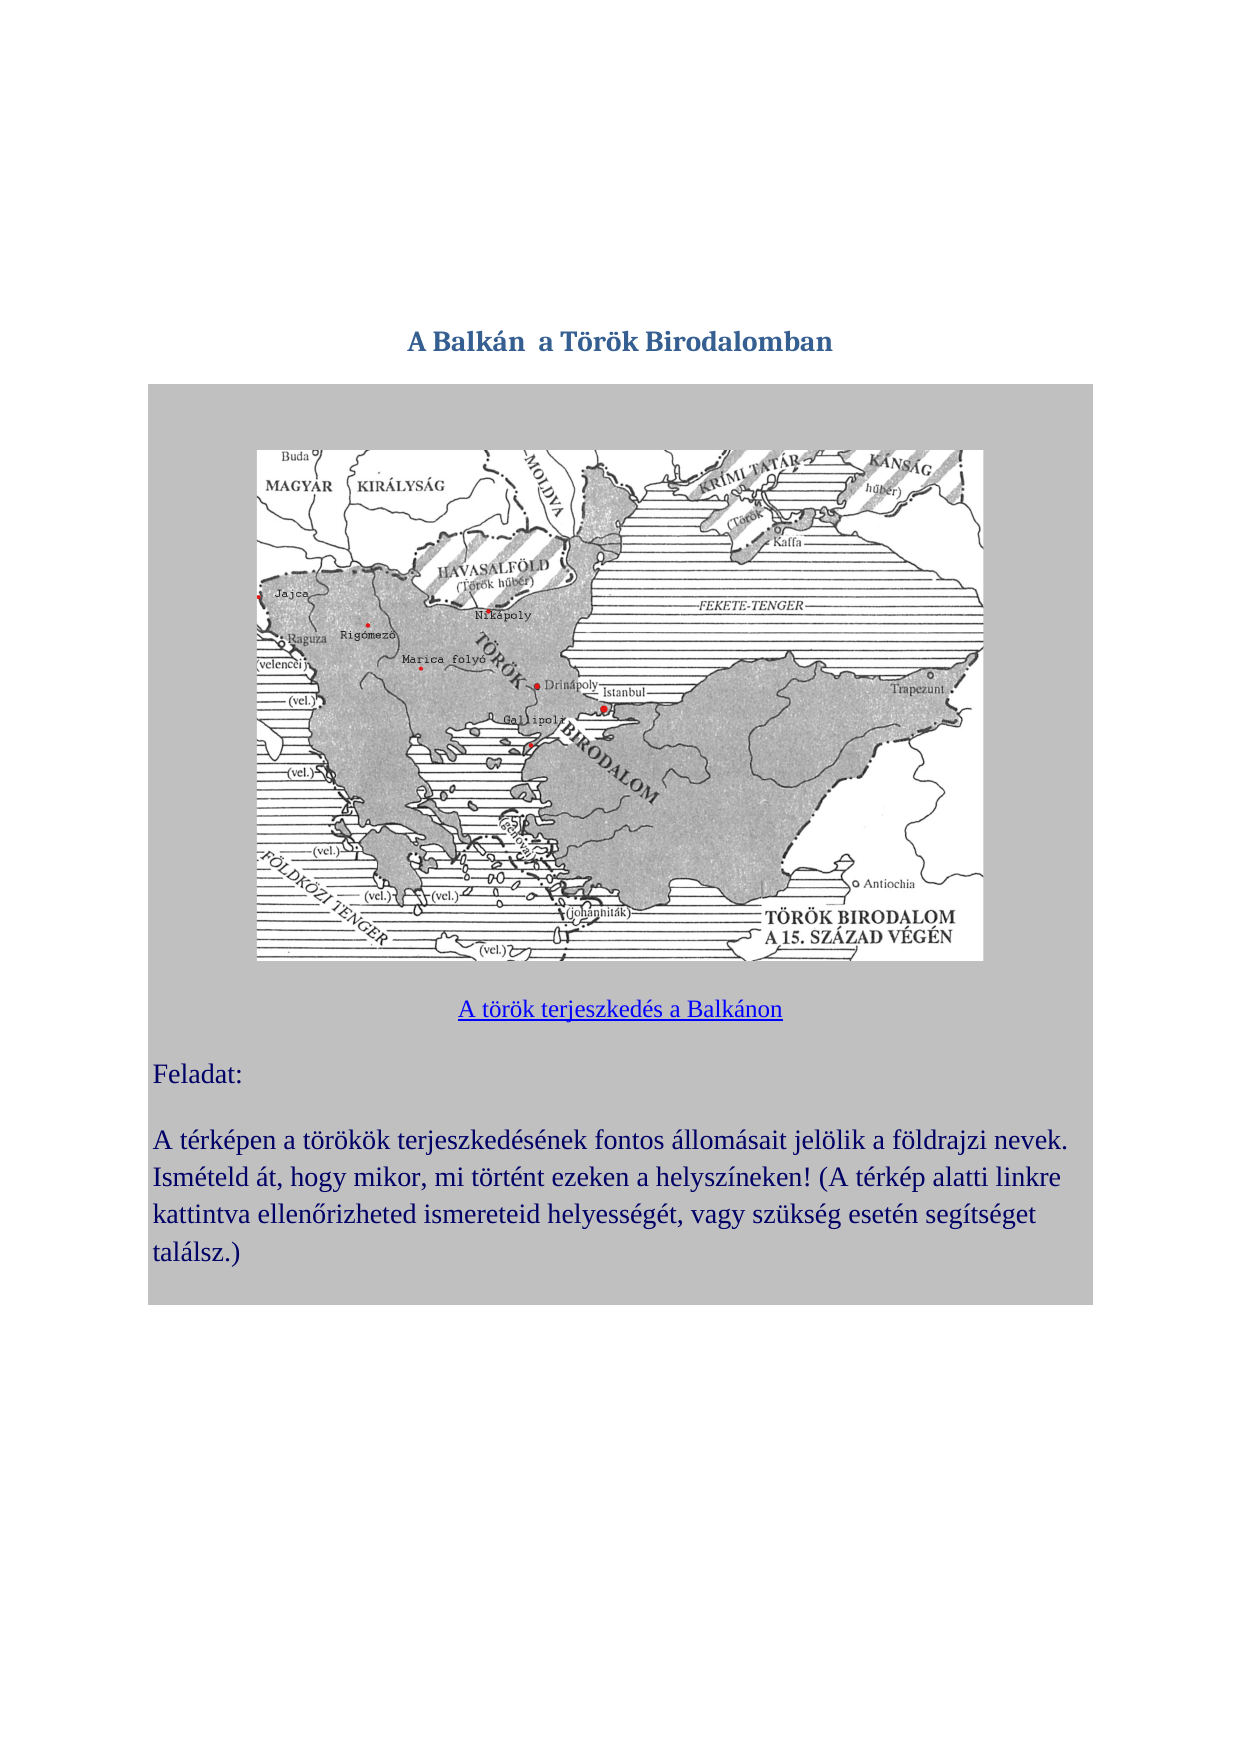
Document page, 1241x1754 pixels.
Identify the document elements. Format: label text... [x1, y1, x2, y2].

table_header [148, 384, 1093, 1305]
picture [256, 450, 984, 961]
subtitle A Balkán a Török Birodalomban [148, 325, 1093, 358]
